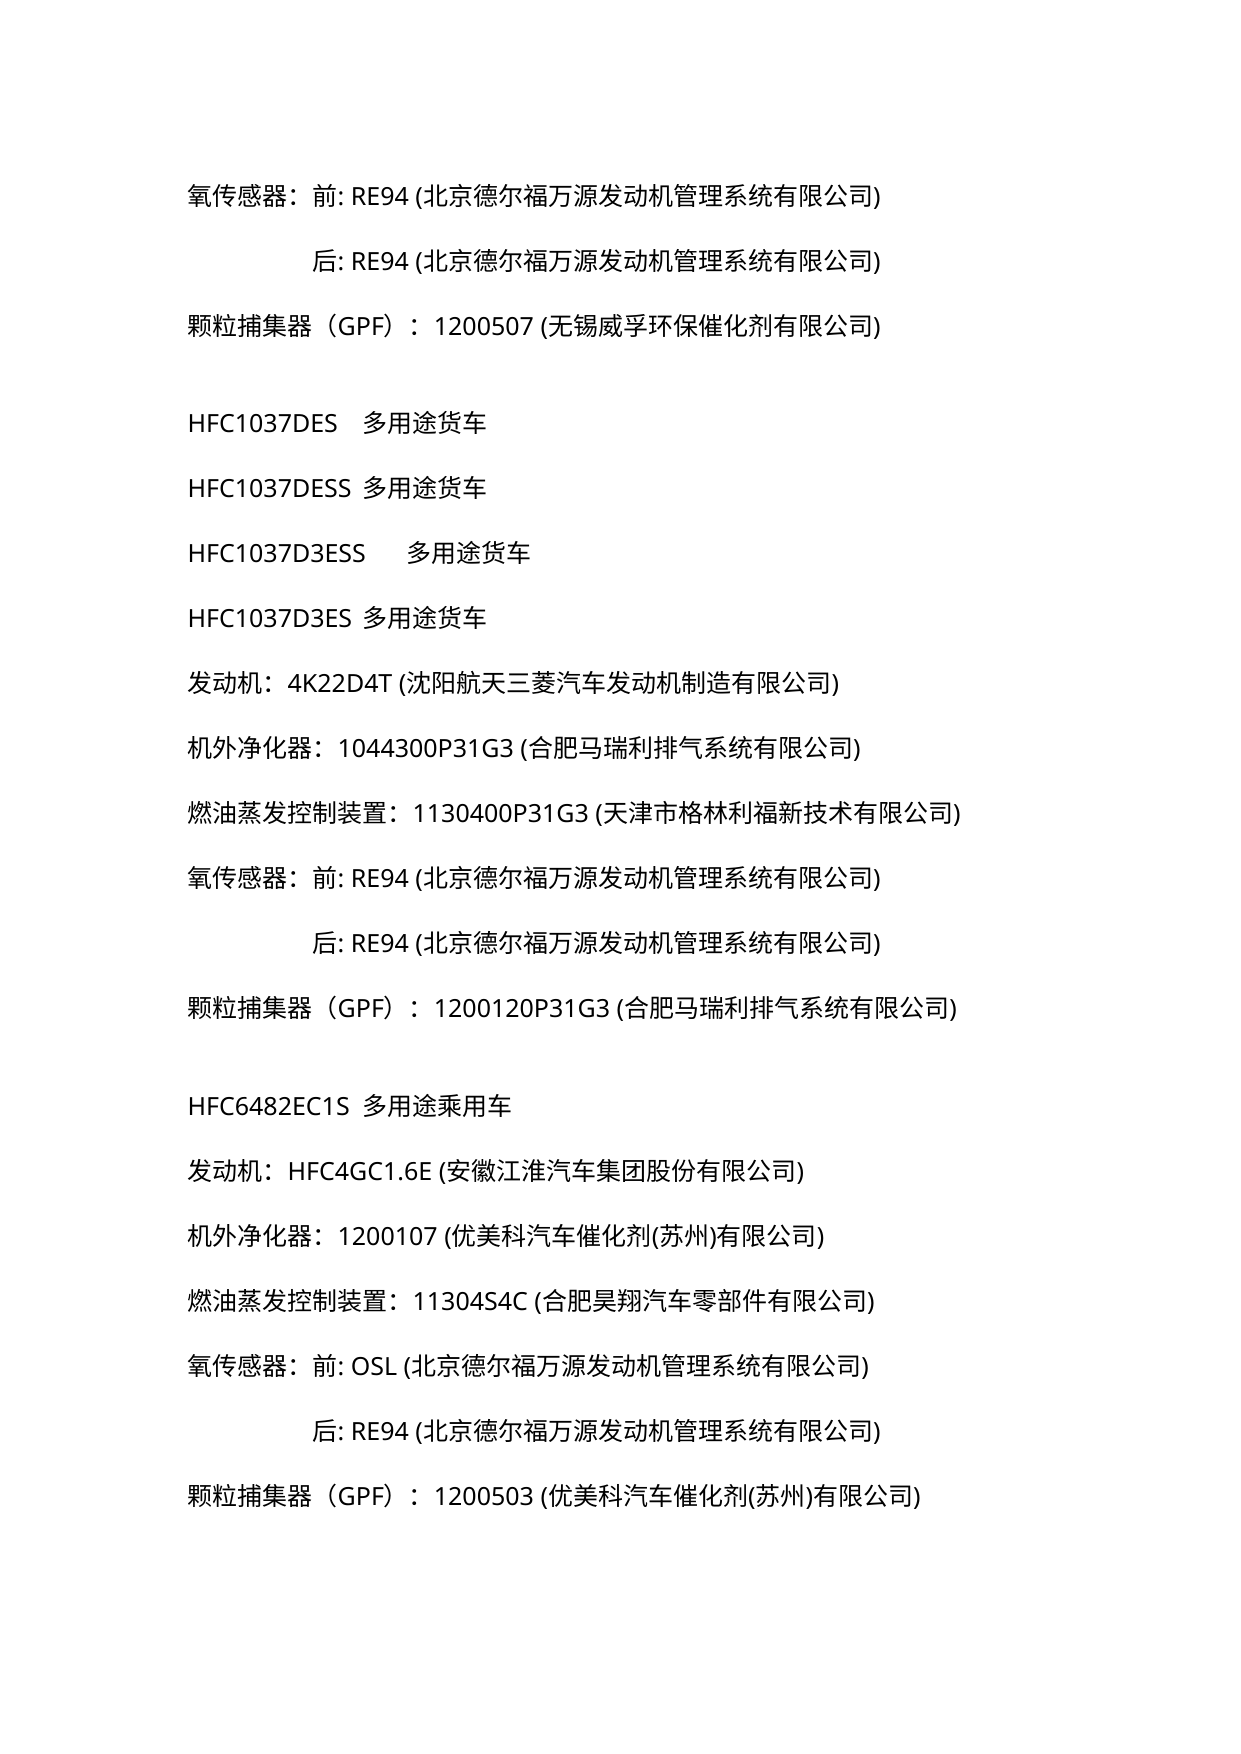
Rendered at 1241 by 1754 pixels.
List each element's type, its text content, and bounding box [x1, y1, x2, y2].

text HFC6482EC1S 多用途乘用车 [187, 1072, 1053, 1137]
text 氧传感器：前: RE94 (北京德尔福万源发动机管理系统有限公司) [187, 844, 1053, 909]
text 后: RE94 (北京德尔福万源发动机管理系统有限公司) [187, 1397, 1053, 1462]
text 颗粒捕集器（GPF）：1200120P31G3 (合肥马瑞利排气系统有限公司) [187, 974, 1053, 1039]
text 氧传感器：前: OSL (北京德尔福万源发动机管理系统有限公司) [187, 1332, 1053, 1397]
text 氧传感器：前: RE94 (北京德尔福万源发动机管理系统有限公司) [187, 162, 1053, 227]
text HFC1037DES 多用途货车 [187, 389, 1053, 454]
text 燃油蒸发控制装置：1130400P31G3 (天津市格林利福新技术有限公司) [187, 779, 1053, 844]
text 机外净化器：1044300P31G3 (合肥马瑞利排气系统有限公司) [187, 714, 1053, 779]
text HFC1037D3ES 多用途货车 [187, 584, 1053, 649]
text 颗粒捕集器（GPF）：1200507 (无锡威孚环保催化剂有限公司) [187, 292, 1053, 357]
text 后: RE94 (北京德尔福万源发动机管理系统有限公司) [187, 909, 1053, 974]
text 后: RE94 (北京德尔福万源发动机管理系统有限公司) [187, 227, 1053, 292]
text HFC1037DESS 多用途货车 [187, 454, 1053, 519]
text 发动机：4K22D4T (沈阳航天三菱汽车发动机制造有限公司) [187, 649, 1053, 714]
text 发动机：HFC4GC1.6E (安徽江淮汽车集团股份有限公司) [187, 1137, 1053, 1202]
text 颗粒捕集器（GPF）：1200503 (优美科汽车催化剂(苏州)有限公司) [187, 1462, 1053, 1527]
text 燃油蒸发控制装置：11304S4C (合肥昊翔汽车零部件有限公司) [187, 1267, 1053, 1332]
text HFC1037D3ESS 多用途货车 [187, 519, 1053, 584]
text 机外净化器：1200107 (优美科汽车催化剂(苏州)有限公司) [187, 1202, 1053, 1267]
